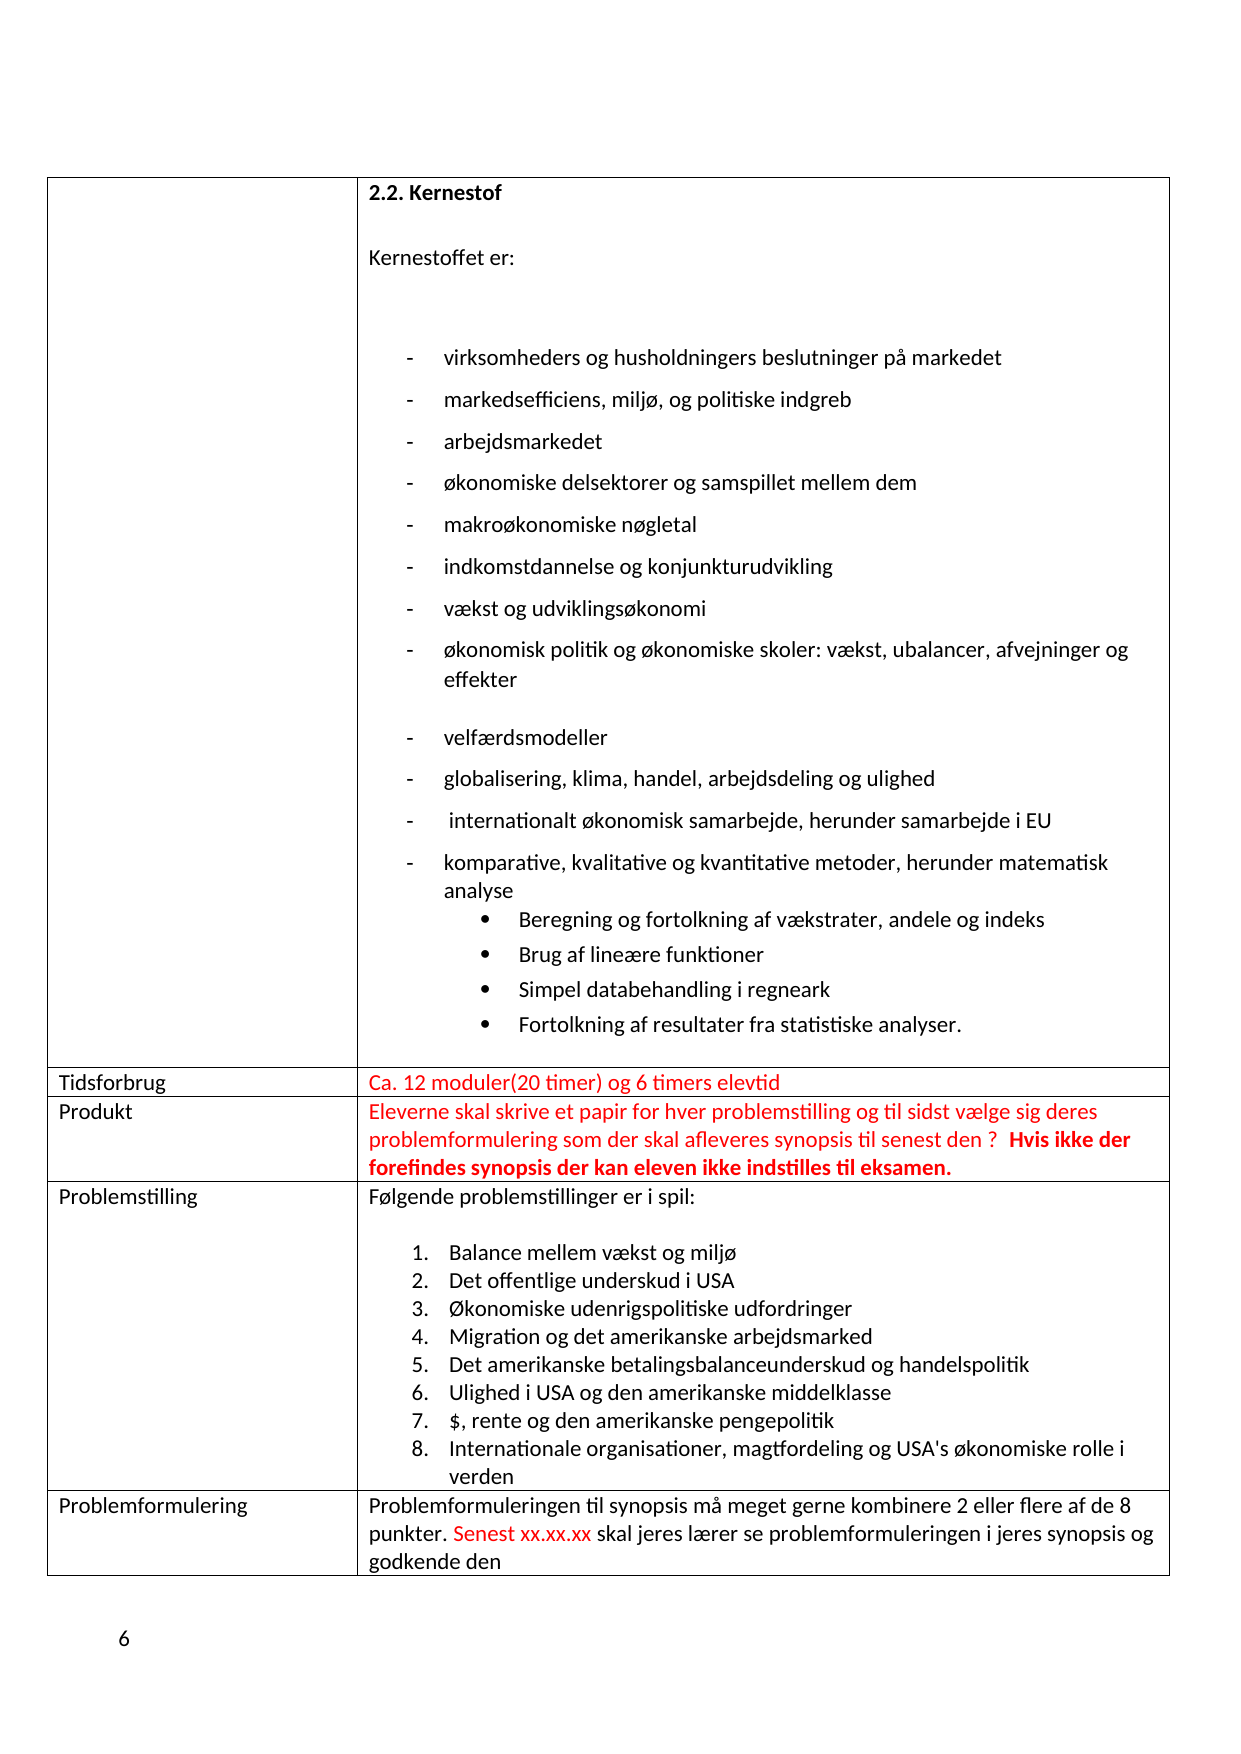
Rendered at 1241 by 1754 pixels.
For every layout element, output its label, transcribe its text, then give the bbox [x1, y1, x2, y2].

table_cell Produkt [48, 1097, 357, 1181]
table_cell Ca. 12 moduler(20 timer) og 6 timers elevtid [358, 1068, 1169, 1096]
table_cell Problemstilling [48, 1182, 357, 1490]
table_cell Problemformulering [48, 1491, 357, 1575]
table_cell Problemformuleringen til synopsis må meget gerne kombinere 2 eller flere af de 8 punkter. Senest xx.xx.xx skal jeres lærer se problemformuleringen i jeres synopsis og godkende den [358, 1491, 1169, 1575]
table_cell Tidsforbrug [48, 1068, 357, 1096]
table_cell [358, 178, 1169, 1067]
table_cell Eleverne skal skrive et papir for hver problemstilling og til sidst vælge sig deres problemformulering som der skal afleveres synopsis til senest den ? Hvis ikke der forefindes synopsis der kan eleven ikke indstilles til eksamen. [358, 1097, 1169, 1181]
table_cell Følgende problemstillinger er i spil: Balance mellem vækst og miljø Det offentlige underskud i USA Økonomiske udenrigspolitiske udfordringer Migration og det amerikanske arbejdsmarked Det amerikanske betalingsbalanceunderskud og handelspolitik Ulighed i USA og den amerikanske middelklasse $, rente og den amerikanske pengepolitik Internationale organisationer, magtfordeling og USA's økonomiske rolle i verden [358, 1182, 1169, 1490]
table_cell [48, 178, 357, 1067]
